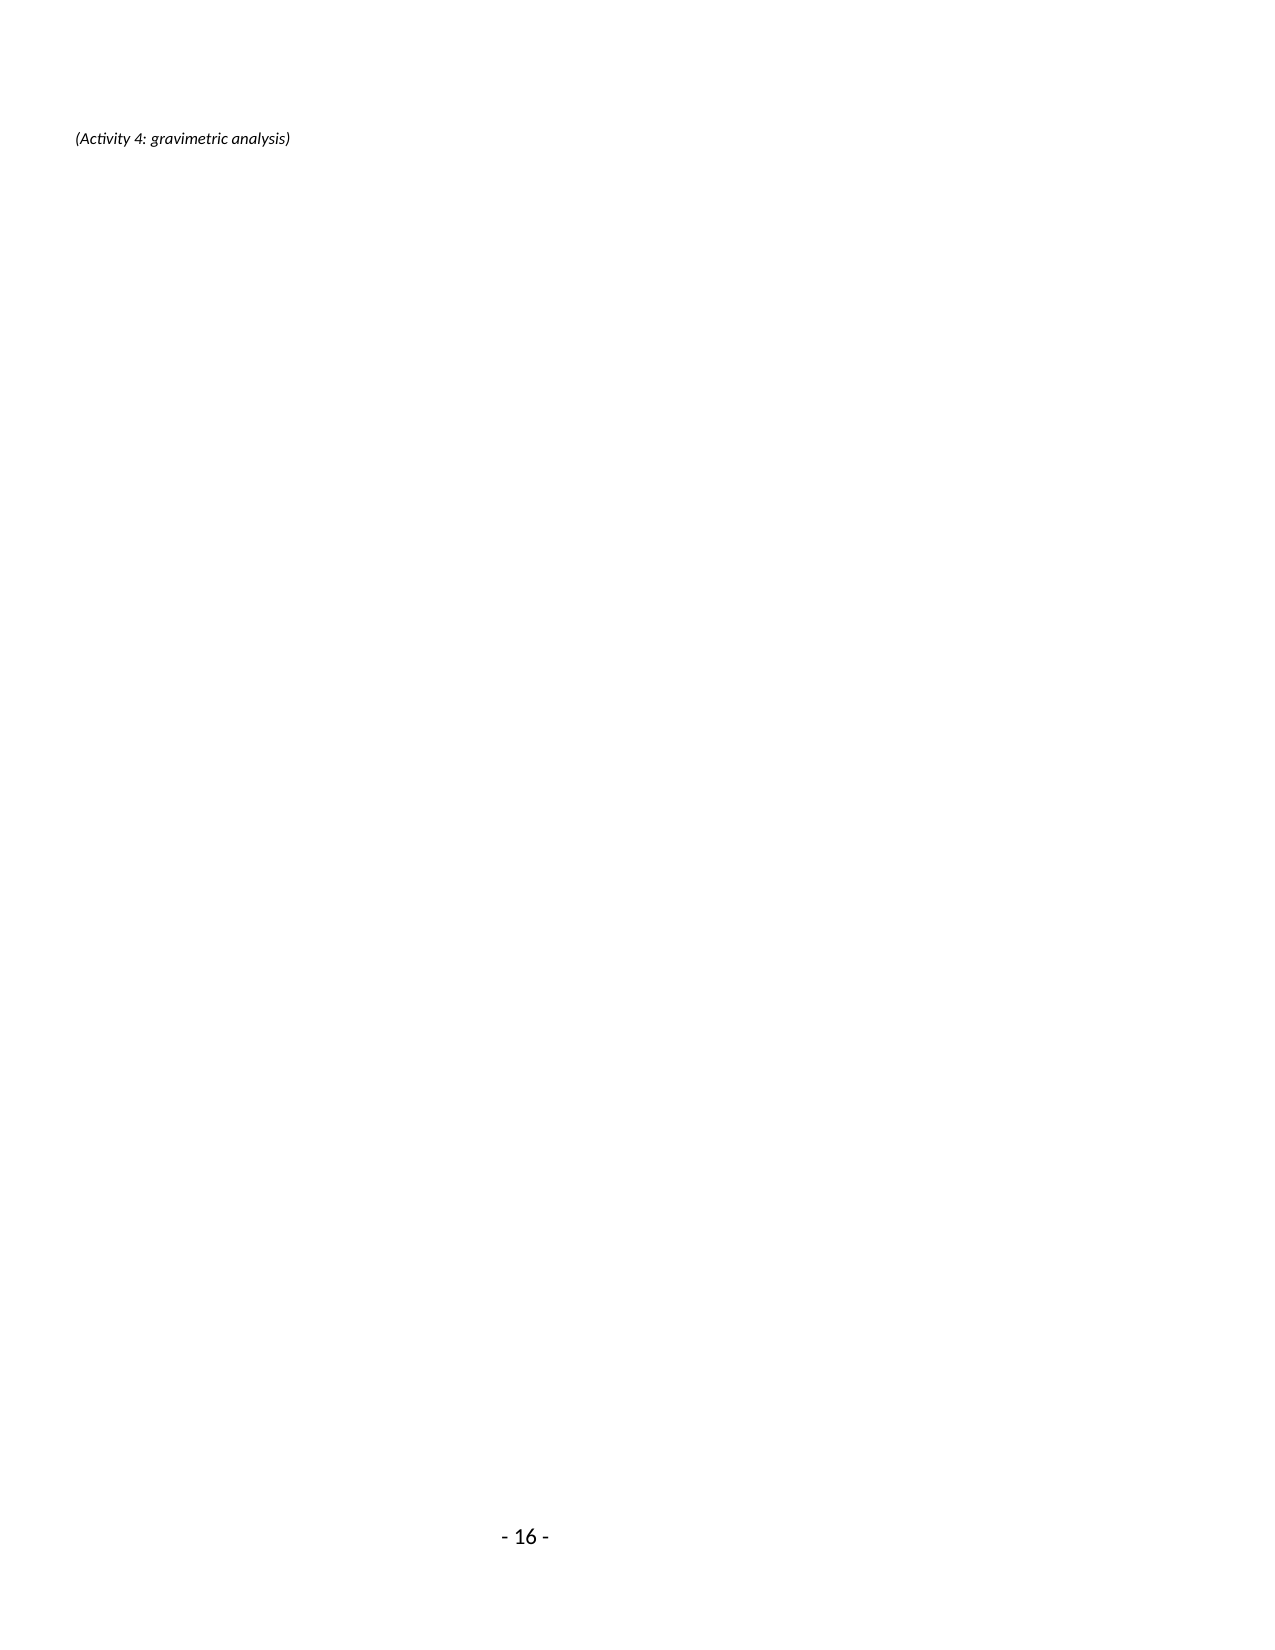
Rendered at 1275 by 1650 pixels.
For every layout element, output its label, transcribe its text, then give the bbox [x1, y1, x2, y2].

text (Activity 4: gravimetric analysis) [75, 128, 1200, 148]
